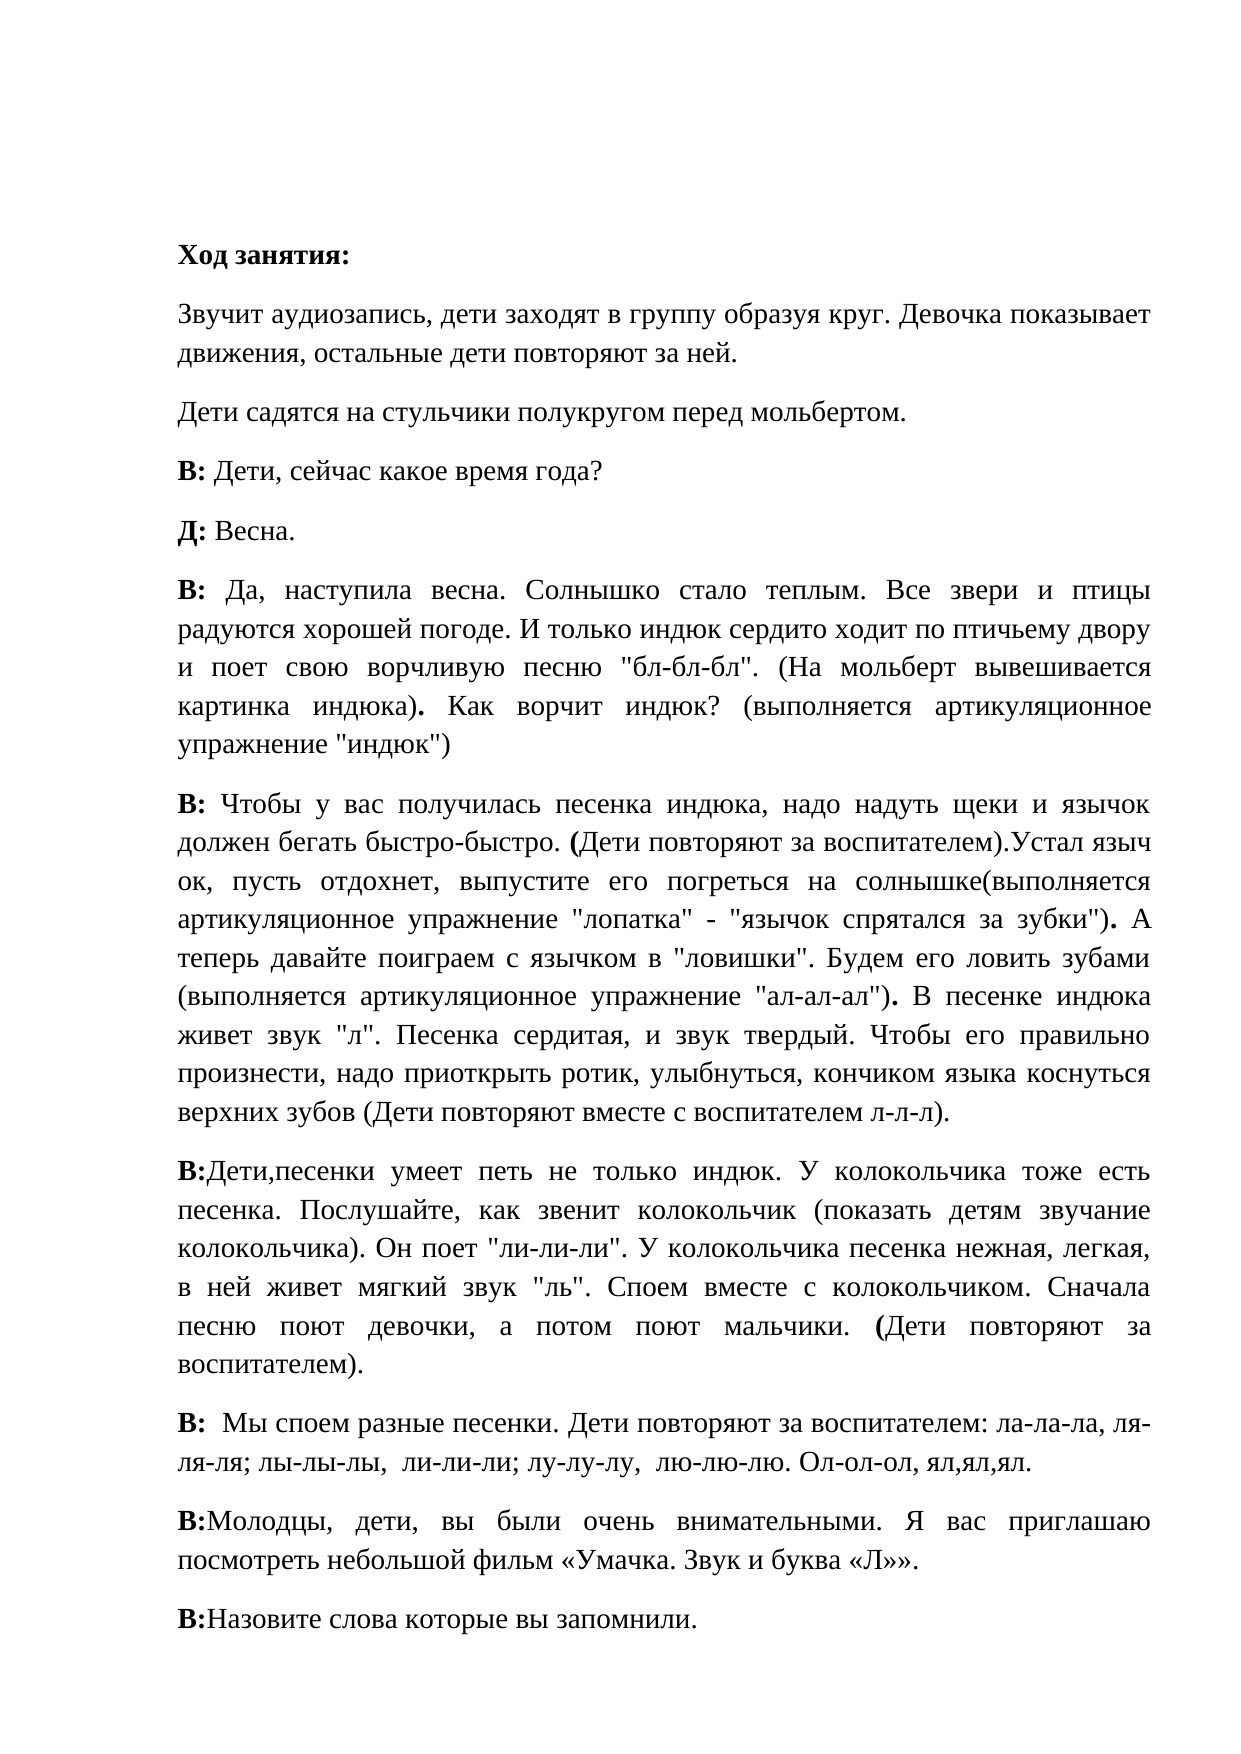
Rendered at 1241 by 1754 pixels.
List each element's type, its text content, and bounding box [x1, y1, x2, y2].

text В:Назовите слова которые вы запомнили. [177, 1601, 1152, 1635]
text В:Молодцы, дети, вы были очень внимательными. Я вас приглашаю посмотреть небольшой фильм «Умачка. Звук и буква «Л»». [177, 1503, 1152, 1576]
text Дети садятся на стульчики полукругом перед мольбертом. [177, 394, 1152, 428]
text В: Дети, сейчас какое время года? [177, 453, 1152, 487]
text Д: Весна. [177, 513, 1152, 546]
text Звучит аудиозапись, дети заходят в группу образуя круг. Девочка показывает движения, остальные дети повторяют за ней. [177, 296, 1152, 368]
text В: Чтобы у вас получилась песенка индюка, надо надуть щеки и язычок должен бегать быстро-быстро. (Дети повторяют за воспитателем).Устал языч ок, пусть отдохнет, выпустите его погреться на солнышке(выполняется артикуляционное упражнение "лопатка" - "язычок спрятался за зубки"). А теперь давайте поиграем с язычком в "ловишки". Будем его ловить зубами (выполняется артикуляционное упражнение "ал-ал-ал"). В песенке индюка живет звук "л". Песенка сердитая, и звук твердый. Чтобы его правильно произнести, надо приоткрыть ротик, улыбнуться, кончиком языка коснуться верхних зубов (Дети повторяют вместе с воспитателем л-л-л). [177, 786, 1152, 1128]
text В: Мы споем разные песенки. Дети повторяют за воспитателем: ла-ла-ла, ля-ля-ля; лы-лы-лы, ли-ли-ли; лу-лу-лу, лю-лю-лю. Ол-ол-ол, ял,ял,ял. [177, 1406, 1152, 1478]
text В: Да, наступила весна. Солнышко стало теплым. Все звери и птицы радуются хорошей погоде. И только индюк сердито ходит по птичьему двору и поет свою ворчливую песню "бл-бл-бл". (На мольберт вывешивается картинка индюка). Как ворчит индюк? (выполняется артикуляционное упражнение "индюк") [177, 572, 1152, 760]
text Ход занятия: [177, 237, 1152, 270]
text В:Дети,песенки умеет петь не только индюк. У колокольчика тоже есть песенка. Послушайте, как звенит колокольчик (показать детям звучание колокольчика). Он поет "ли-ли-ли". У колокольчика песенка нежная, легкая, в ней живет мягкий звук "ль". Споем вместе с колокольчиком. Сначала песню поют девочки, а потом поют мальчики. (Дети повторяют за воспитателем). [177, 1153, 1152, 1380]
